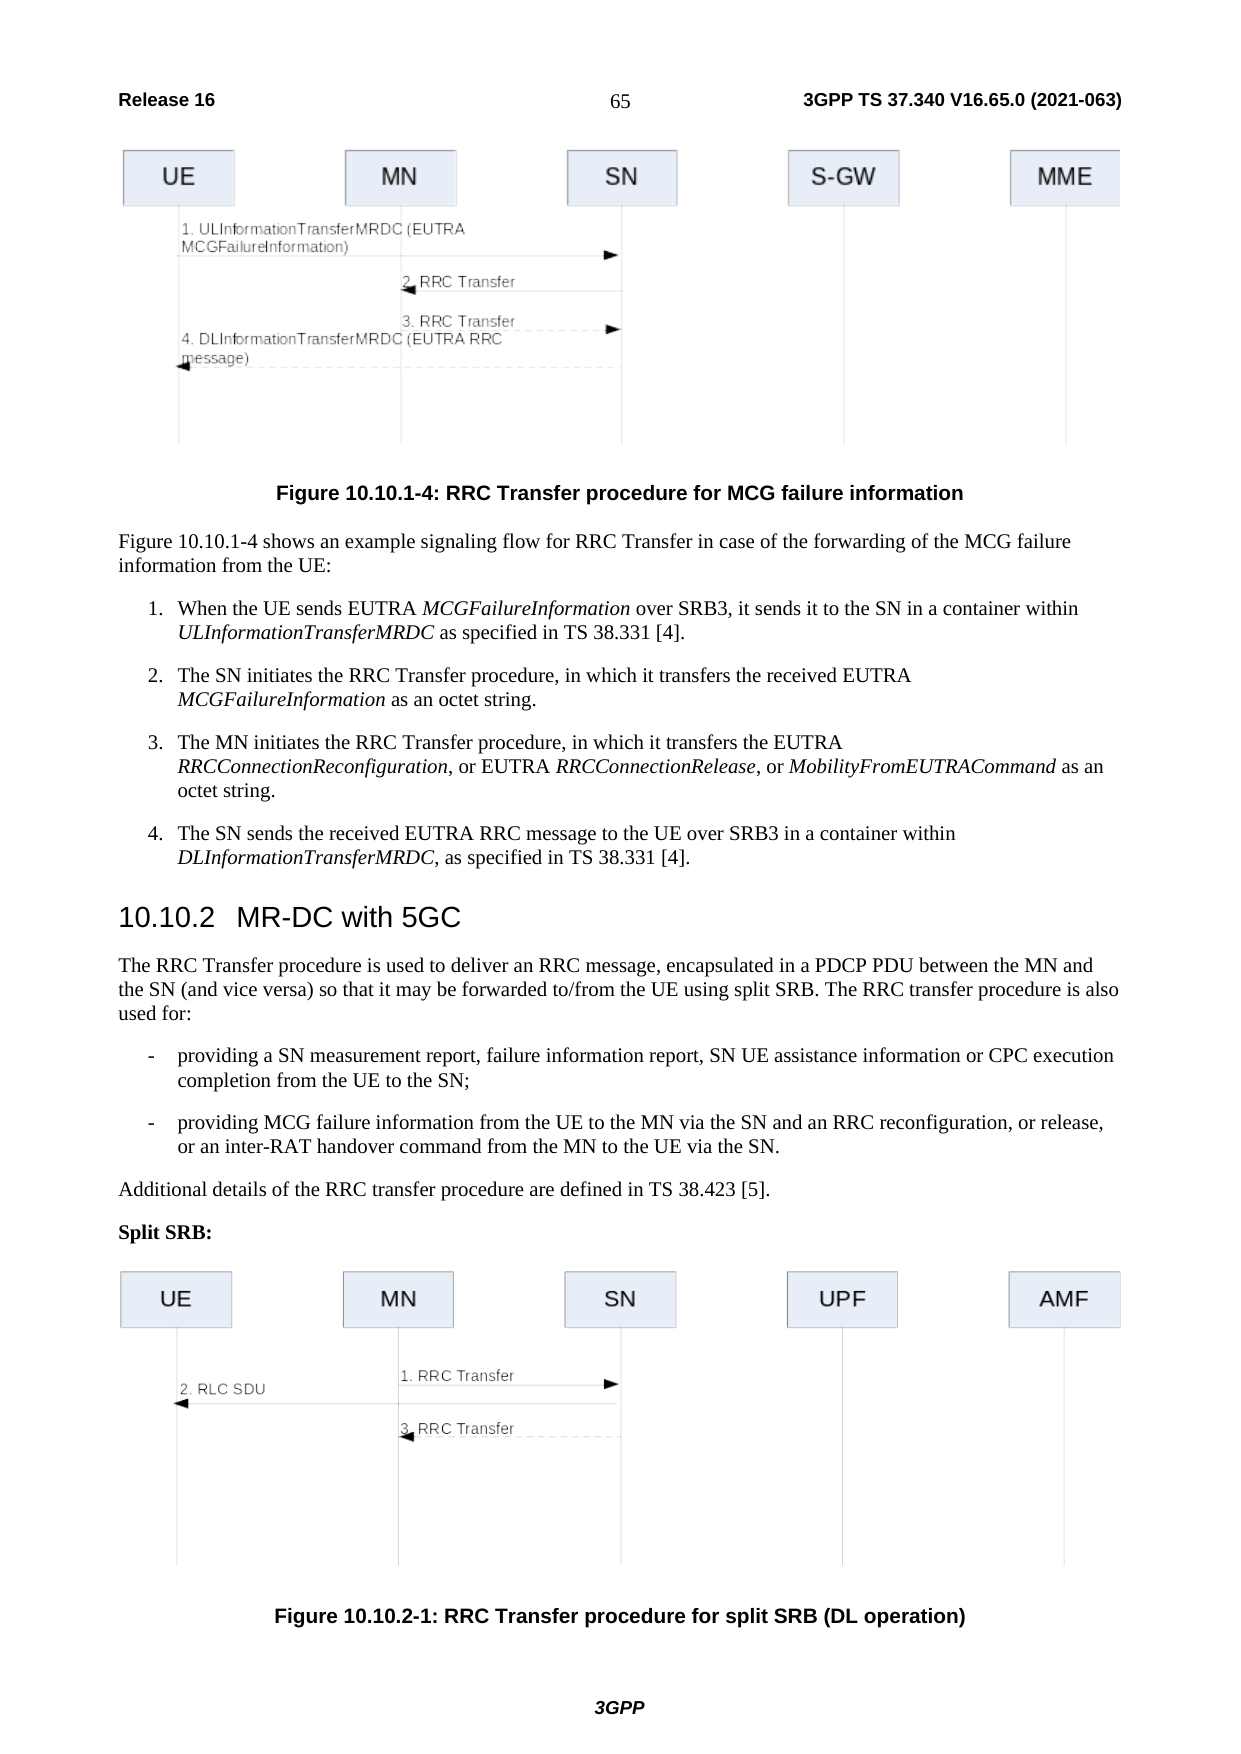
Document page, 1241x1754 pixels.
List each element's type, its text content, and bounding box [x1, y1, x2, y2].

text - providing MCG failure information from the UE to the MN via the SN and an RRC reconfiguration, or release, or an inter-RAT handover command from the MN to the UE via the SN. [148, 1110, 1122, 1158]
text 2. The SN initiates the RRC Transfer procedure, in which it transfers the received EUTRA MCGFailureInformation as an octet string. [148, 663, 1122, 711]
text Additional details of the RRC transfer procedure are defined in TS 38.423 [5]. [118, 1177, 1122, 1201]
text Figure 10.10.2-1: RRC Transfer procedure for split SRB (DL operation) [118, 1603, 1122, 1627]
text 3. The MN initiates the RRC Transfer procedure, in which it transfers the EUTRA RRCConnectionReconfiguration, or EUTRA RRCConnectionRelease, or MobilityFromEUTRACommand as an octet string. [148, 730, 1122, 802]
subtitle 10.10.2 MR-DC with 5GC [118, 900, 1122, 934]
text Figure 10.10.1-4: RRC Transfer procedure for MCG failure information [118, 480, 1122, 504]
text Figure 10.10.1-4 shows an example signaling flow for RRC Transfer in case of the forwarding of the MCG failure information from the UE: [118, 529, 1122, 577]
text Split SRB: [118, 1220, 1122, 1244]
text 1. When the UE sends EUTRA MCGFailureInformation over SRB3, it sends it to the SN in a container within ULInformationTransferMRDC as specified in TS 38.331 [4]. [148, 596, 1122, 644]
text The RRC Transfer procedure is used to deliver an RRC message, encapsulated in a PDCP PDU between the MN and the SN (and vice versa) so that it may be forwarded to/from the UE using split SRB. The RRC transfer procedure is also used for: [118, 952, 1122, 1025]
text 4. The SN sends the received EUTRA RRC message to the UE over SRB3 in a container within DLInformationTransferMRDC, as specified in TS 38.331 [4]. [148, 821, 1122, 869]
text - providing a SN measurement report, failure information report, SN UE assistance information or CPC execution completion from the UE to the SN; [148, 1043, 1122, 1092]
